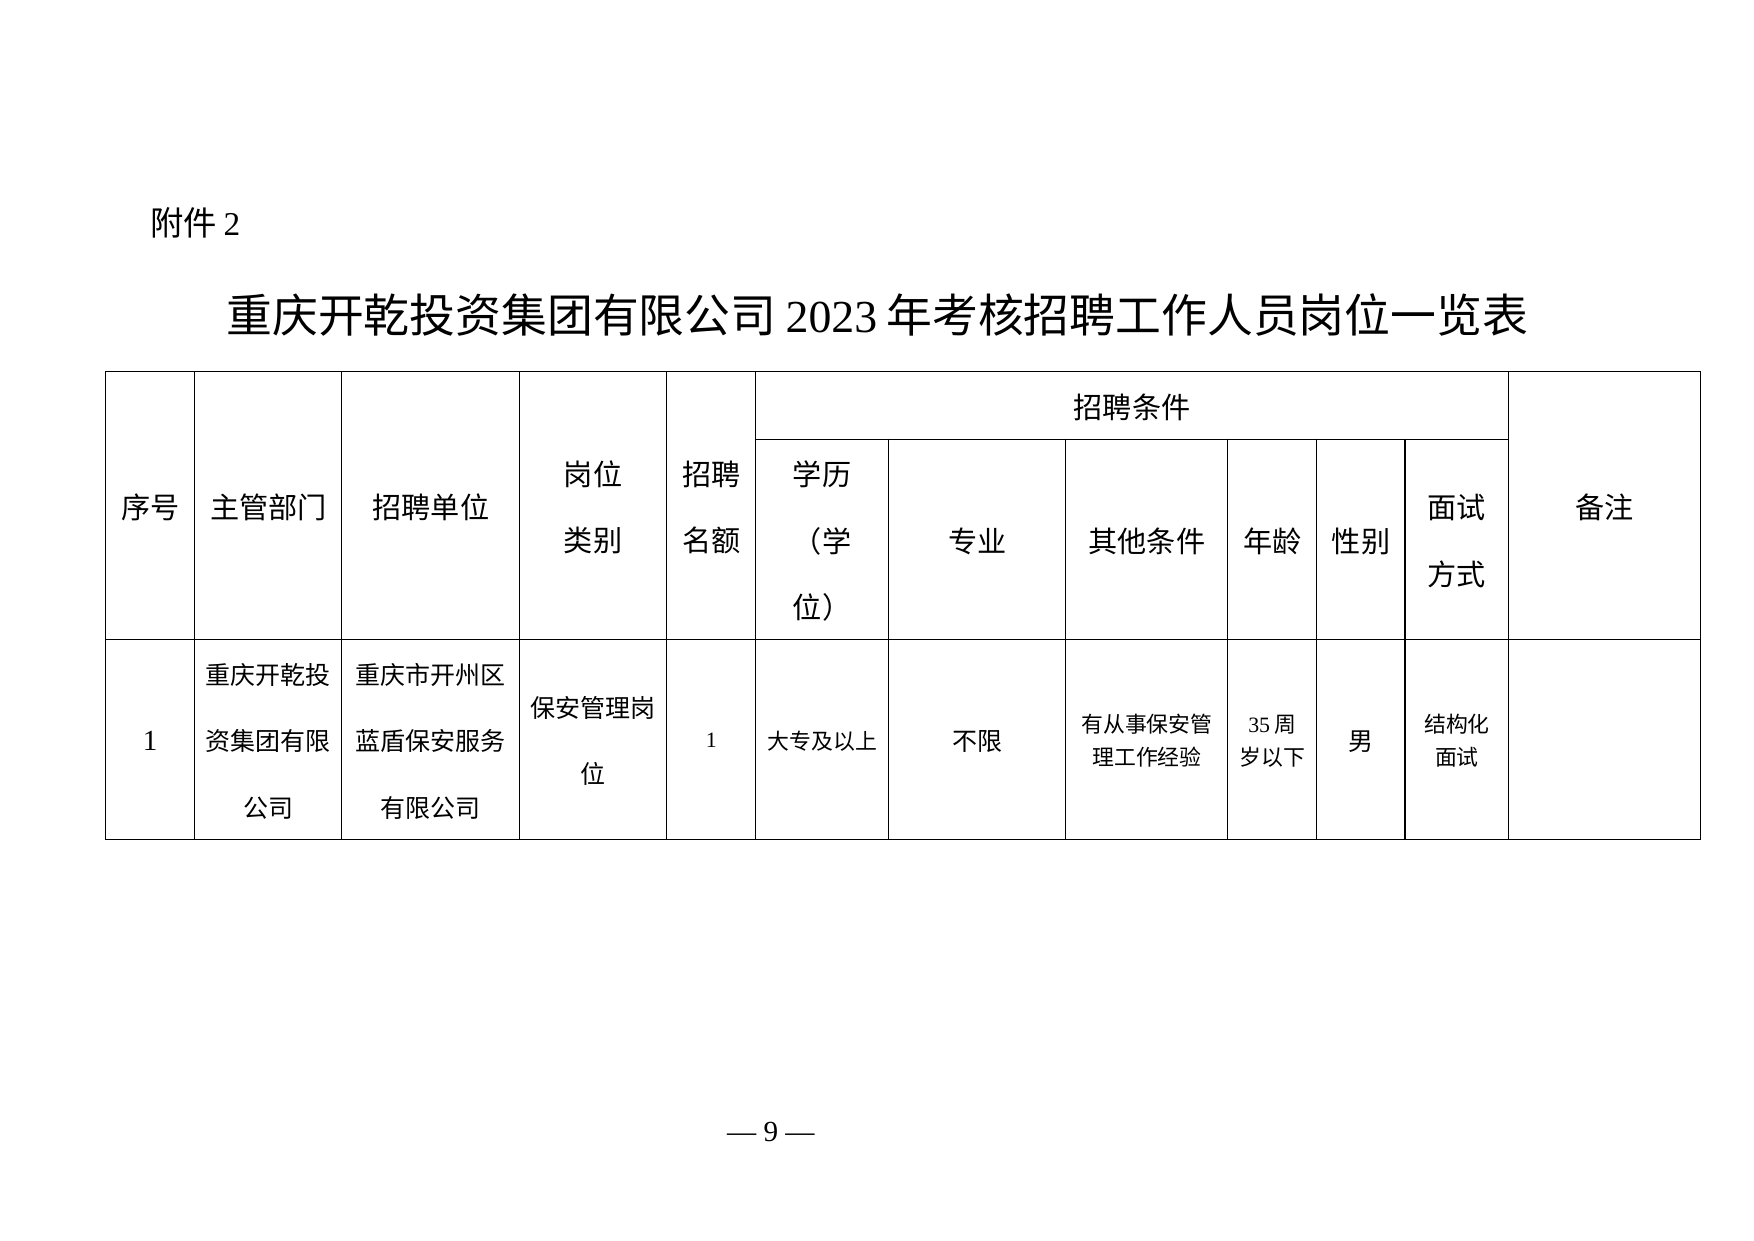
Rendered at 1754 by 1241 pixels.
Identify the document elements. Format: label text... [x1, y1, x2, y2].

table_cell 性别 [1317, 440, 1404, 639]
text 重庆开乾投资集团有限公司2023年考核招聘工作人员岗位一览表 [150, 279, 1604, 346]
table_cell 男 [1317, 640, 1404, 839]
table_cell 1 [667, 640, 755, 839]
table_header 招聘名额 [667, 372, 755, 639]
table_header 备注 [1509, 372, 1700, 639]
table_header 主管部门 [195, 372, 341, 639]
table_cell 学历 （学位） [756, 440, 888, 639]
table_header 招聘单位 [342, 372, 519, 639]
table_cell 重庆开乾投资集团有限公司 [195, 640, 341, 839]
table_cell 其他条件 [1066, 440, 1227, 639]
table_cell 专业 [889, 440, 1065, 639]
table_cell 年龄 [1228, 440, 1316, 639]
table_header 序号 [106, 372, 194, 639]
table_cell [1509, 640, 1700, 839]
table_cell 保安管理岗位 [520, 640, 666, 839]
table_cell 重庆市开州区蓝盾保安服务有限公司 [342, 640, 519, 839]
table_header 岗位 类别 [520, 372, 666, 639]
table_cell 结构化面试 [1406, 640, 1508, 839]
table_cell 大专及以上 [756, 640, 888, 839]
table_cell 面试 方式 [1406, 440, 1508, 639]
text 附件2 [150, 188, 1604, 254]
table_cell 不限 [889, 640, 1065, 839]
table_cell 1 [106, 640, 194, 839]
table_cell 有从事保安管理工作经验 [1066, 640, 1227, 839]
table_cell 35周岁以下 [1228, 640, 1316, 839]
table_header 招聘条件 [756, 372, 1508, 438]
